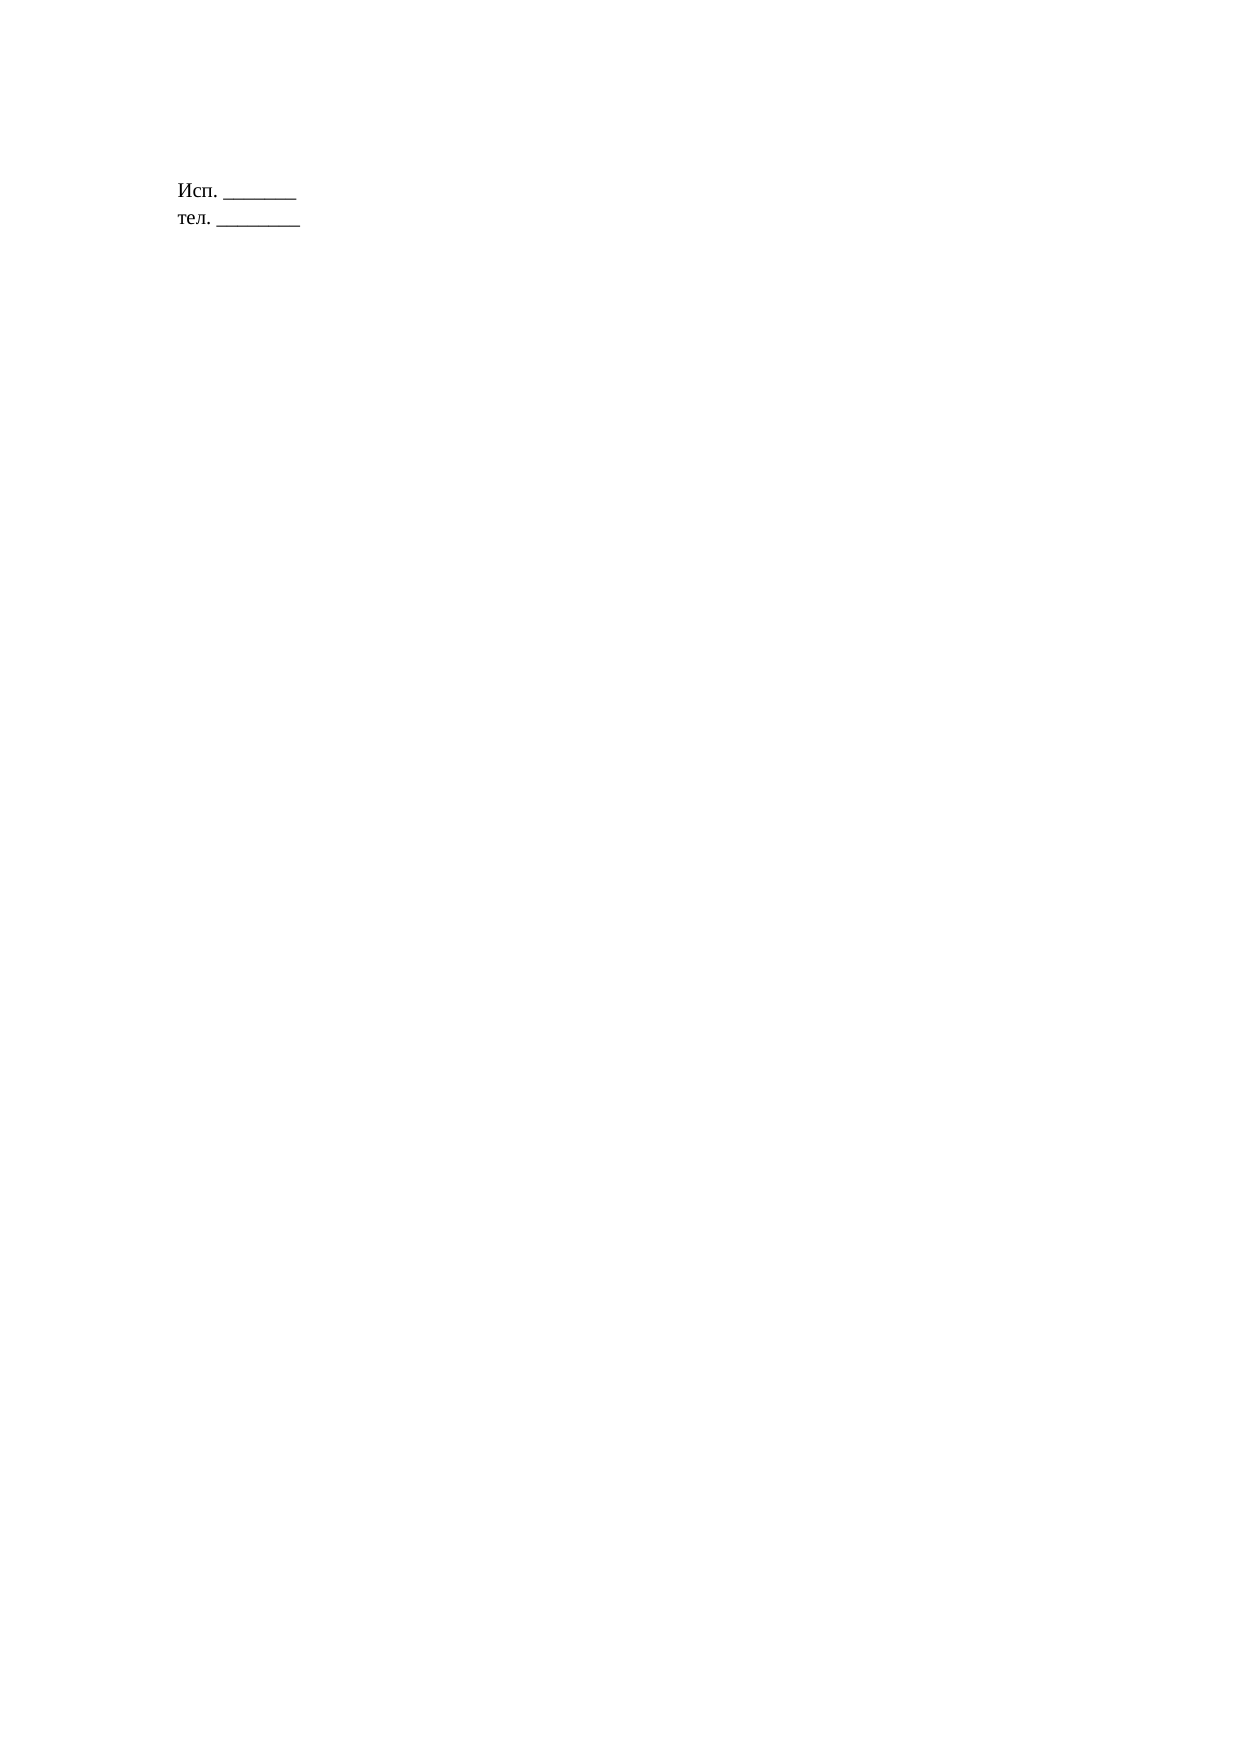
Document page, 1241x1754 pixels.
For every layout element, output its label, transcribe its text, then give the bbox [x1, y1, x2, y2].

text Исп. _______ [177, 177, 1152, 202]
text тел. ________ [177, 205, 1152, 229]
